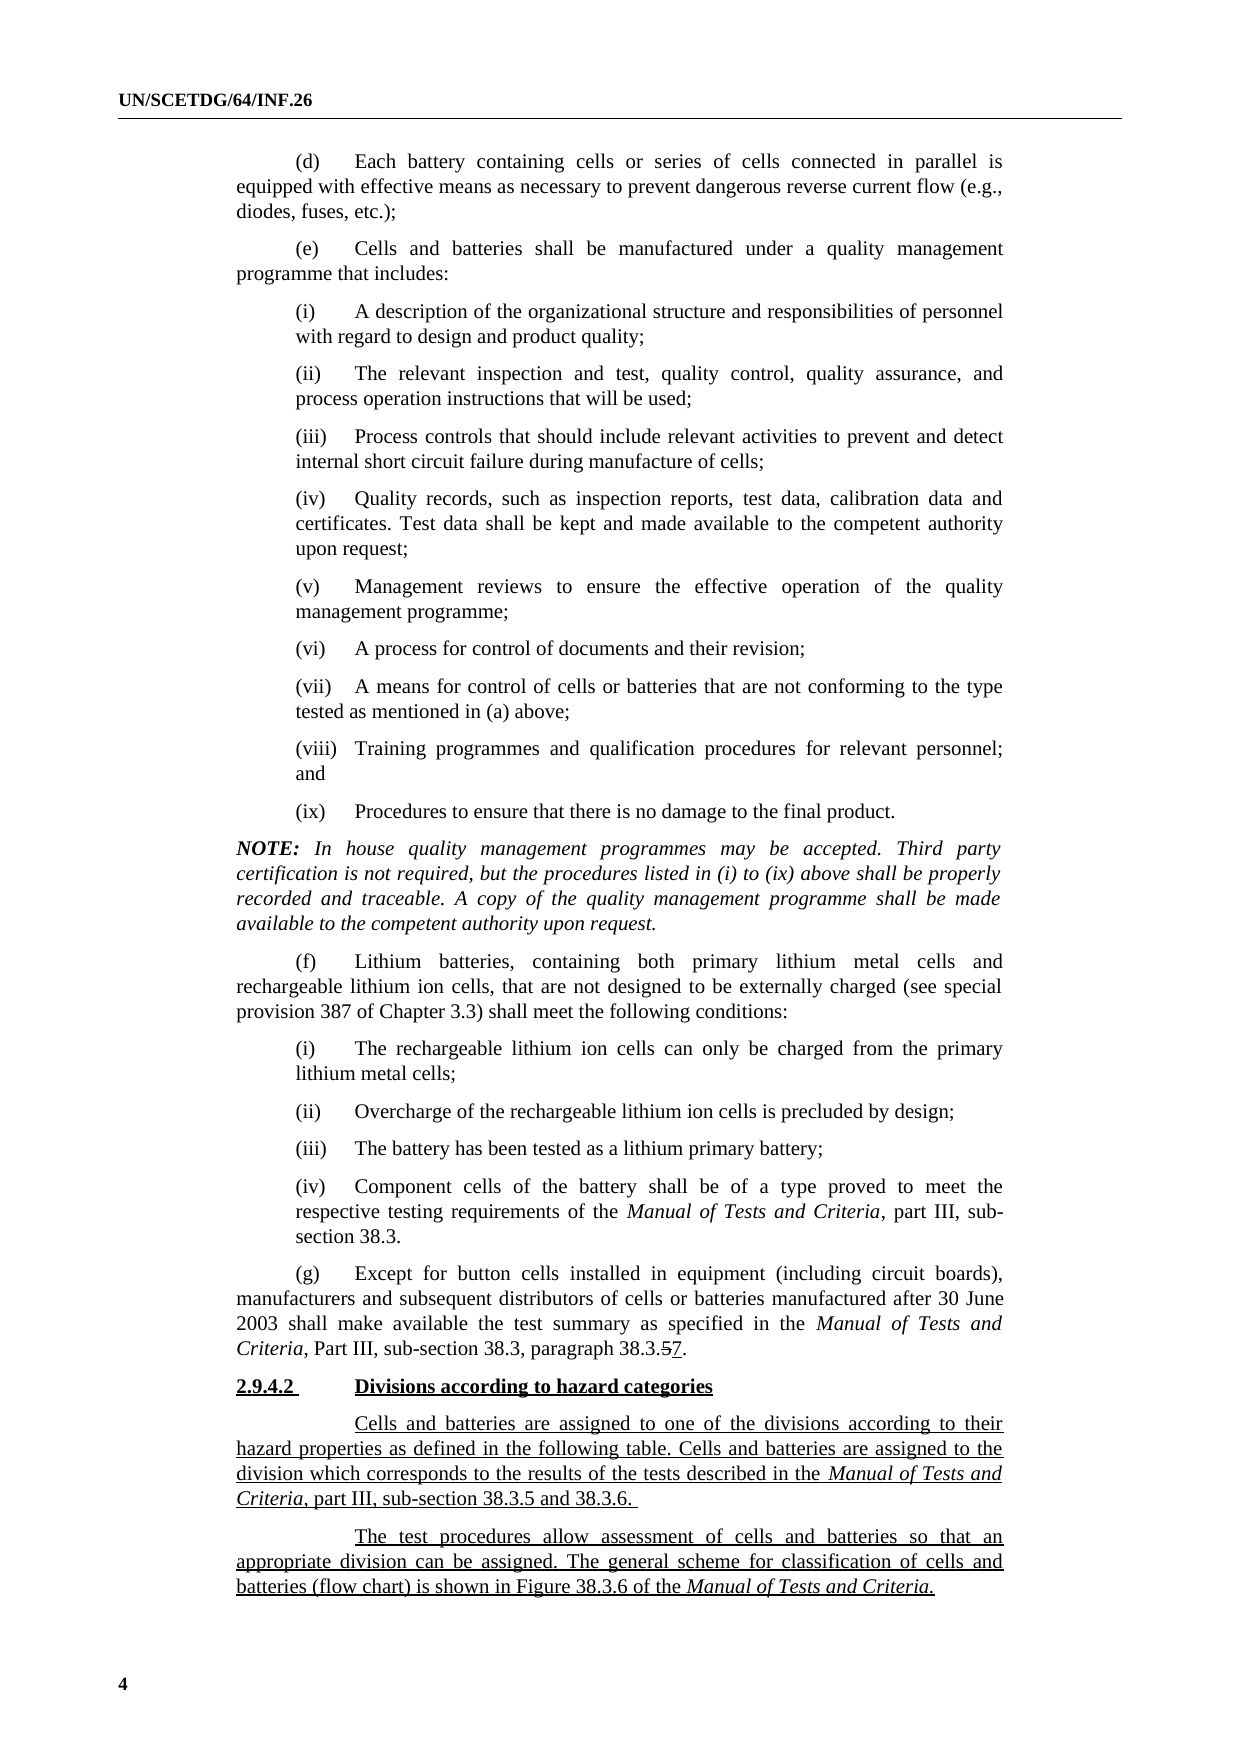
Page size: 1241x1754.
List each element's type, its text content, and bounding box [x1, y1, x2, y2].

text (d) Each battery containing cells or series of cells connected in parallel is equipped with effective means as necessary to prevent dangerous reverse current flow (e.g., diodes, fuses, etc.); [236, 148, 1004, 223]
text (vii) A means for control of cells or batteries that are not conforming to the type tested as mentioned in (a) above; [295, 673, 1004, 723]
text (ii) The relevant inspection and test, quality control, quality assurance, and process operation instructions that will be used; [295, 360, 1004, 410]
text (viii) Training programmes and qualification procedures for relevant personnel; and [295, 735, 1004, 785]
text 2.9.4.2 Divisions according to hazard categories [236, 1373, 1004, 1398]
text NOTE: In house quality management programmes may be accepted. Third party certification is not required, but the procedures listed in (i) to (ix) above shall be properly recorded and traceable. A copy of the quality management programme shall be made available to the competent authority upon request. [236, 835, 1004, 935]
text (g) Except for button cells installed in equipment (including circuit boards), manufacturers and subsequent distributors of cells or batteries manufactured after 30 June 2003 shall make available the test summary as specified in the Manual of Tests and Criteria, Part III, sub-section 38.3, paragraph 38.3.57. [236, 1260, 1004, 1360]
text (i) The rechargeable lithium ion cells can only be charged from the primary lithium metal cells; [295, 1035, 1004, 1085]
text (v) Management reviews to ensure the effective operation of the quality management programme; [295, 573, 1004, 623]
text The test procedures allow assessment of cells and batteries so that an appropriate division can be assigned. The general scheme for classification of cells and batteries (flow chart) is shown in Figure 38.3.6 of the Manual of Tests and Criteria. [236, 1523, 1004, 1569]
text (iii) The battery has been tested as a lithium primary battery; [295, 1135, 1004, 1160]
text The test procedures allow assessment of cells and batteries so that an appropriate division can be assigned. The general scheme for classification of cells and batteries (flow chart) is shown in Figure 38.3.6 of the Manual of Tests and Criteria. [236, 1571, 1004, 1598]
text (vi) A process for control of documents and their revision; [295, 635, 1004, 660]
text (ix) Procedures to ensure that there is no damage to the final product. [295, 798, 1004, 823]
text (iv) Quality records, such as inspection reports, test data, calibration data and certificates. Test data shall be kept and made available to the competent authority upon request; [295, 485, 1004, 560]
text (iii) Process controls that should include relevant activities to prevent and detect internal short circuit failure during manufacture of cells; [295, 423, 1004, 473]
text (f) Lithium batteries, containing both primary lithium metal cells and rechargeable lithium ion cells, that are not designed to be externally charged (see special provision 387 of Chapter 3.3) shall meet the following conditions: [236, 948, 1004, 1023]
text (e) Cells and batteries shall be manufactured under a quality management programme that includes: [236, 235, 1004, 285]
text (ii) Overcharge of the rechargeable lithium ion cells is precluded by design; [295, 1098, 1004, 1123]
text (i) A description of the organizational structure and responsibilities of personnel with regard to design and product quality; [295, 298, 1004, 348]
text Cells and batteries are assigned to one of the divisions according to their hazard properties as defined in the following table. Cells and batteries are assigned to the division which corresponds to the results of the tests described in the Manual of Tests and Criteria, part III, sub-section 38.3.5 and 38.3.6. [236, 1410, 1004, 1457]
text Cells and batteries are assigned to one of the divisions according to their hazard properties as defined in the following table. Cells and batteries are assigned to the division which corresponds to the results of the tests described in the Manual of Tests and Criteria, part III, sub-section 38.3.5 and 38.3.6. [236, 1458, 1004, 1510]
text (iv) Component cells of the battery shall be of a type proved to meet the respective testing requirements of the Manual of Tests and Criteria, part III, sub-section 38.3. [295, 1173, 1004, 1248]
